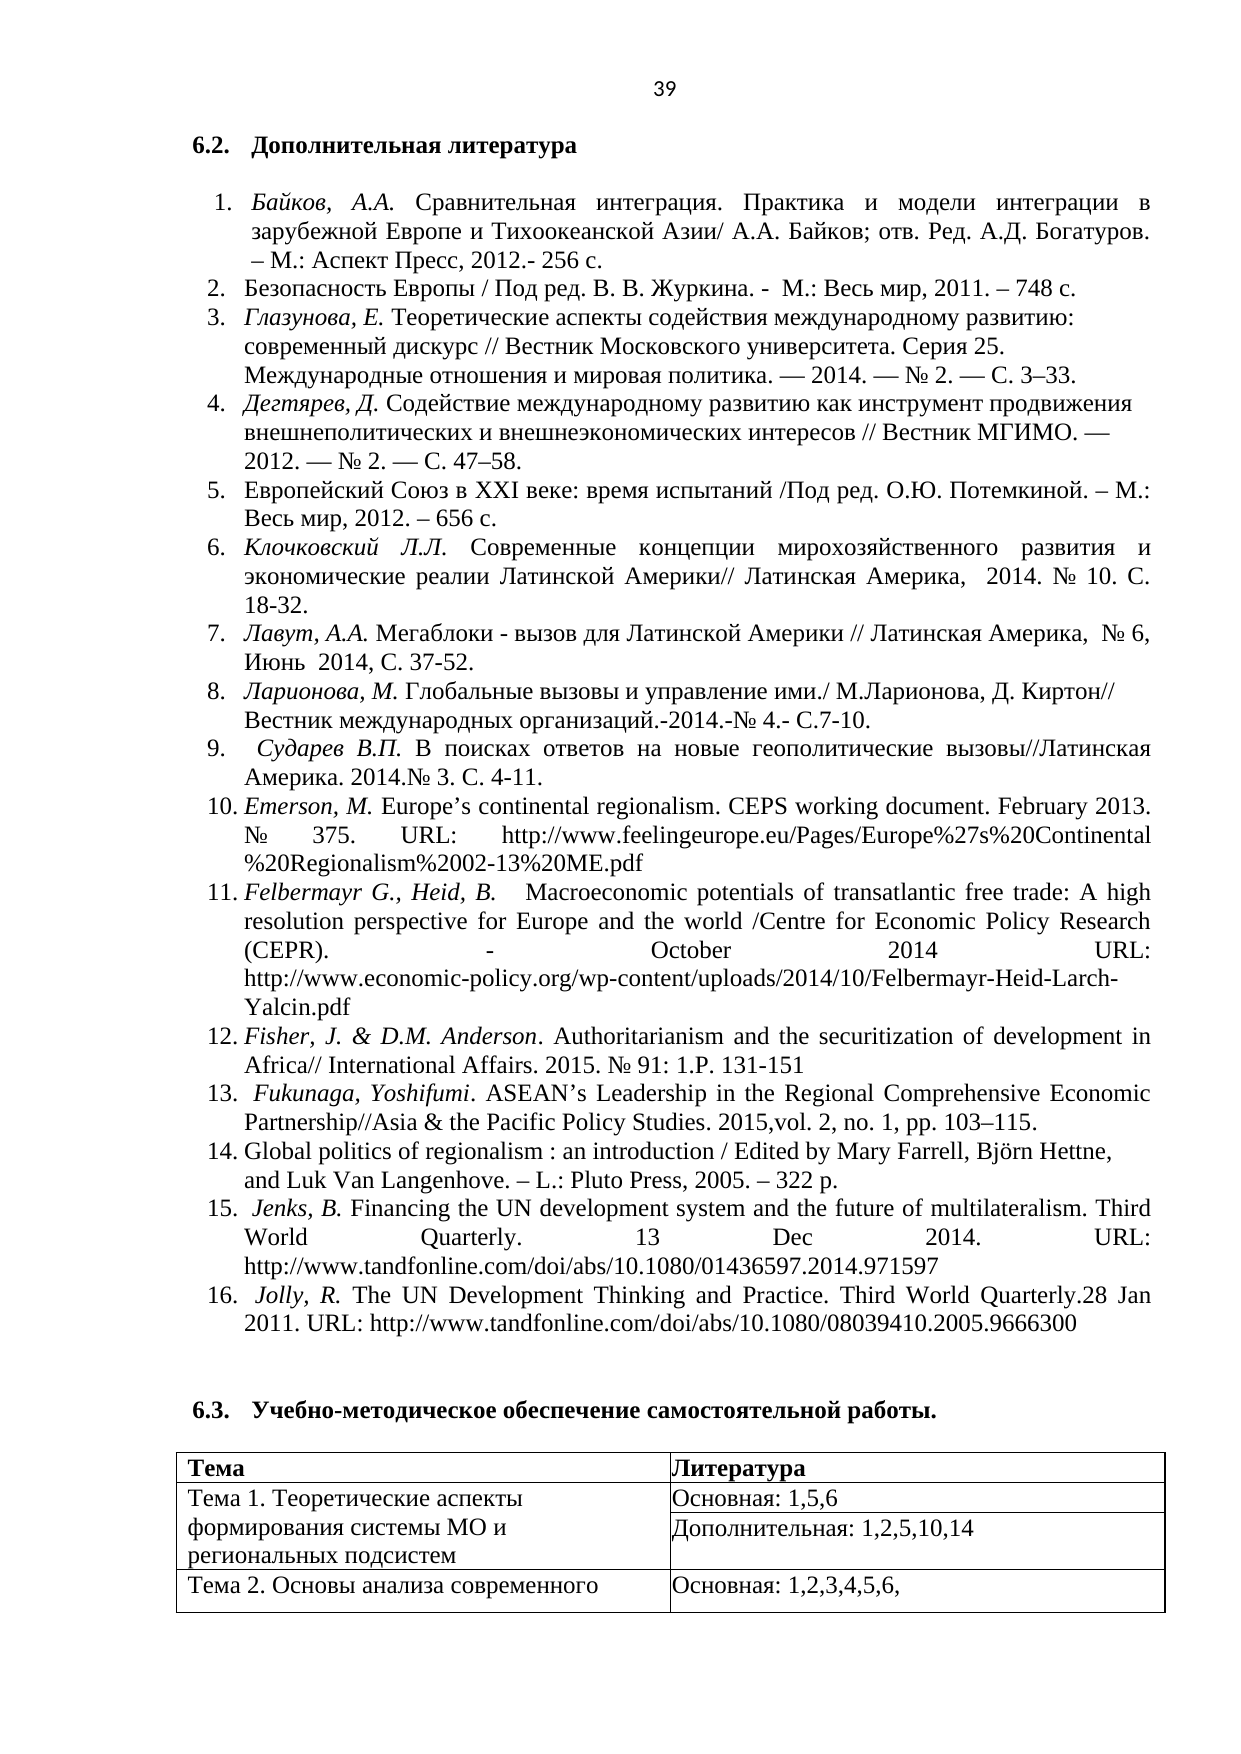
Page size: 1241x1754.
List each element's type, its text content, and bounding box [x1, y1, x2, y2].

list Jolly, R. The UN Development Thinking and Practice. Third World Quarterly.28 Jan 2011. URL: http://www.tandfonline.com/doi/abs/10.1080/08039410.2005.9666300 [207, 1280, 1152, 1337]
table_cell Тема 1. Теоретические аспекты формирования системы МО и региональных подсистем [177, 1483, 670, 1569]
list Global politics of regionalism : an introduction / Edited by Mary Farrell, Björn Hettne, and Luk Van Langenhove. – L.: Pluto Press, 2005. – 322 p. [207, 1136, 1152, 1193]
list Ларионова, М. Глобальные вызовы и управление ими./ М.Ларионова, Д. Киртон// Вестник международных организаций.-2014.-№ 4.- С.7-10. [207, 676, 1152, 733]
list Fukunaga, Yoshifumi. ASEAN’s Leadership in the Regional Comprehensive Economic Partnership//Asia & the Pacific Policy Studies. 2015,vol. 2, no. 1, pp. 103–115. [207, 1078, 1152, 1136]
table_header Литература [671, 1453, 1164, 1482]
list Клочковский Л.Л. Современные концепции мирохозяйственного развития и экономические реалии Латинской Америки// Латинская Америка, 2014. № 10. C. 18-32. [207, 532, 1152, 618]
list Felbermayr G., Heid, B. Macroeconomic potentials of transatlantic free trade: A high resolution perspective for Europe and the world /Centre for Economic Policy Research (CEPR). - October 2014 URL: http://www.economic-policy.org/wp-content/uploads/2014/10/Felbermayr-Heid-Larch-Yalcin.pdf [207, 877, 1152, 1021]
list Сударев В.П. В поисках ответов на новые геополитические вызовы//Латинская Америка. 2014.№ 3. С. 4-11. [207, 733, 1152, 791]
list Европейский Союз в XXI веке: время испытаний /Под ред. О.Ю. Потемкиной. – М.: Весь мир, 2012. – 656 с. [207, 475, 1152, 532]
list Глазунова, Е. Теоретические аспекты содействия международному развитию: современный дискурс // Вестник Московского университета. Серия 25. Международные отношения и мировая политика. — 2014. — № 2. — С. 3–33. [207, 302, 1152, 388]
list Jenks, B. Financing the UN development system and the future of multilateralism. Third World Quarterly. 13 Dec 2014. URL: http://www.tandfonline.com/doi/abs/10.1080/01436597.2014.971597 [207, 1193, 1152, 1280]
table_header Тема [177, 1453, 670, 1482]
list Байков, А.А. Сравнительная интеграция. Практика и модели интеграции в зарубежной Европе и Тихоокеанской Азии/ А.А. Байков; отв. Ред. А.Д. Богатуров. – М.: Аспект Пресс, 2012.- 256 с. [213, 187, 1152, 273]
list Emerson, M. Europe’s continental regionalism. CEPS working document. February 2013. № 375. URL: http://www.feelingeurope.eu/Pages/Europe%27s%20Continental%20Regionalism%2002-13%20ME.pdf [207, 791, 1152, 877]
table_cell Основная: 1,5,6 [671, 1483, 1164, 1512]
list Дегтярев, Д. Содействие международному развитию как инструмент продвижения внешнеполитических и внешнеэкономических интересов // Вестник МГИМО. — 2012. — № 2. — С. 47–58. [207, 388, 1152, 475]
list Безопасность Европы / Под ред. В. В. Журкина. - М.: Весь мир, 2011. – 748 с. [207, 273, 1152, 302]
list Fisher, J. & D.M. Anderson. Authoritarianism and the securitization of development in Africa// International Affairs. 2015. № 91: 1.P. 131-151 [207, 1021, 1152, 1078]
list Лавут, А.А. Мегаблоки - вызов для Латинской Америки // Латинская Америка, № 6, Июнь 2014, C. 37-52. [207, 618, 1152, 676]
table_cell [177, 1570, 670, 1612]
list Учебно-методическое обеспечение самостоятельной работы. [192, 1395, 1152, 1423]
table_cell Дополнительная: 1,2,5,10,14 [671, 1513, 1164, 1569]
list Дополнительная литература [192, 130, 1152, 158]
table_cell Основная: 1,2,3,4,5,6, [671, 1570, 1164, 1612]
